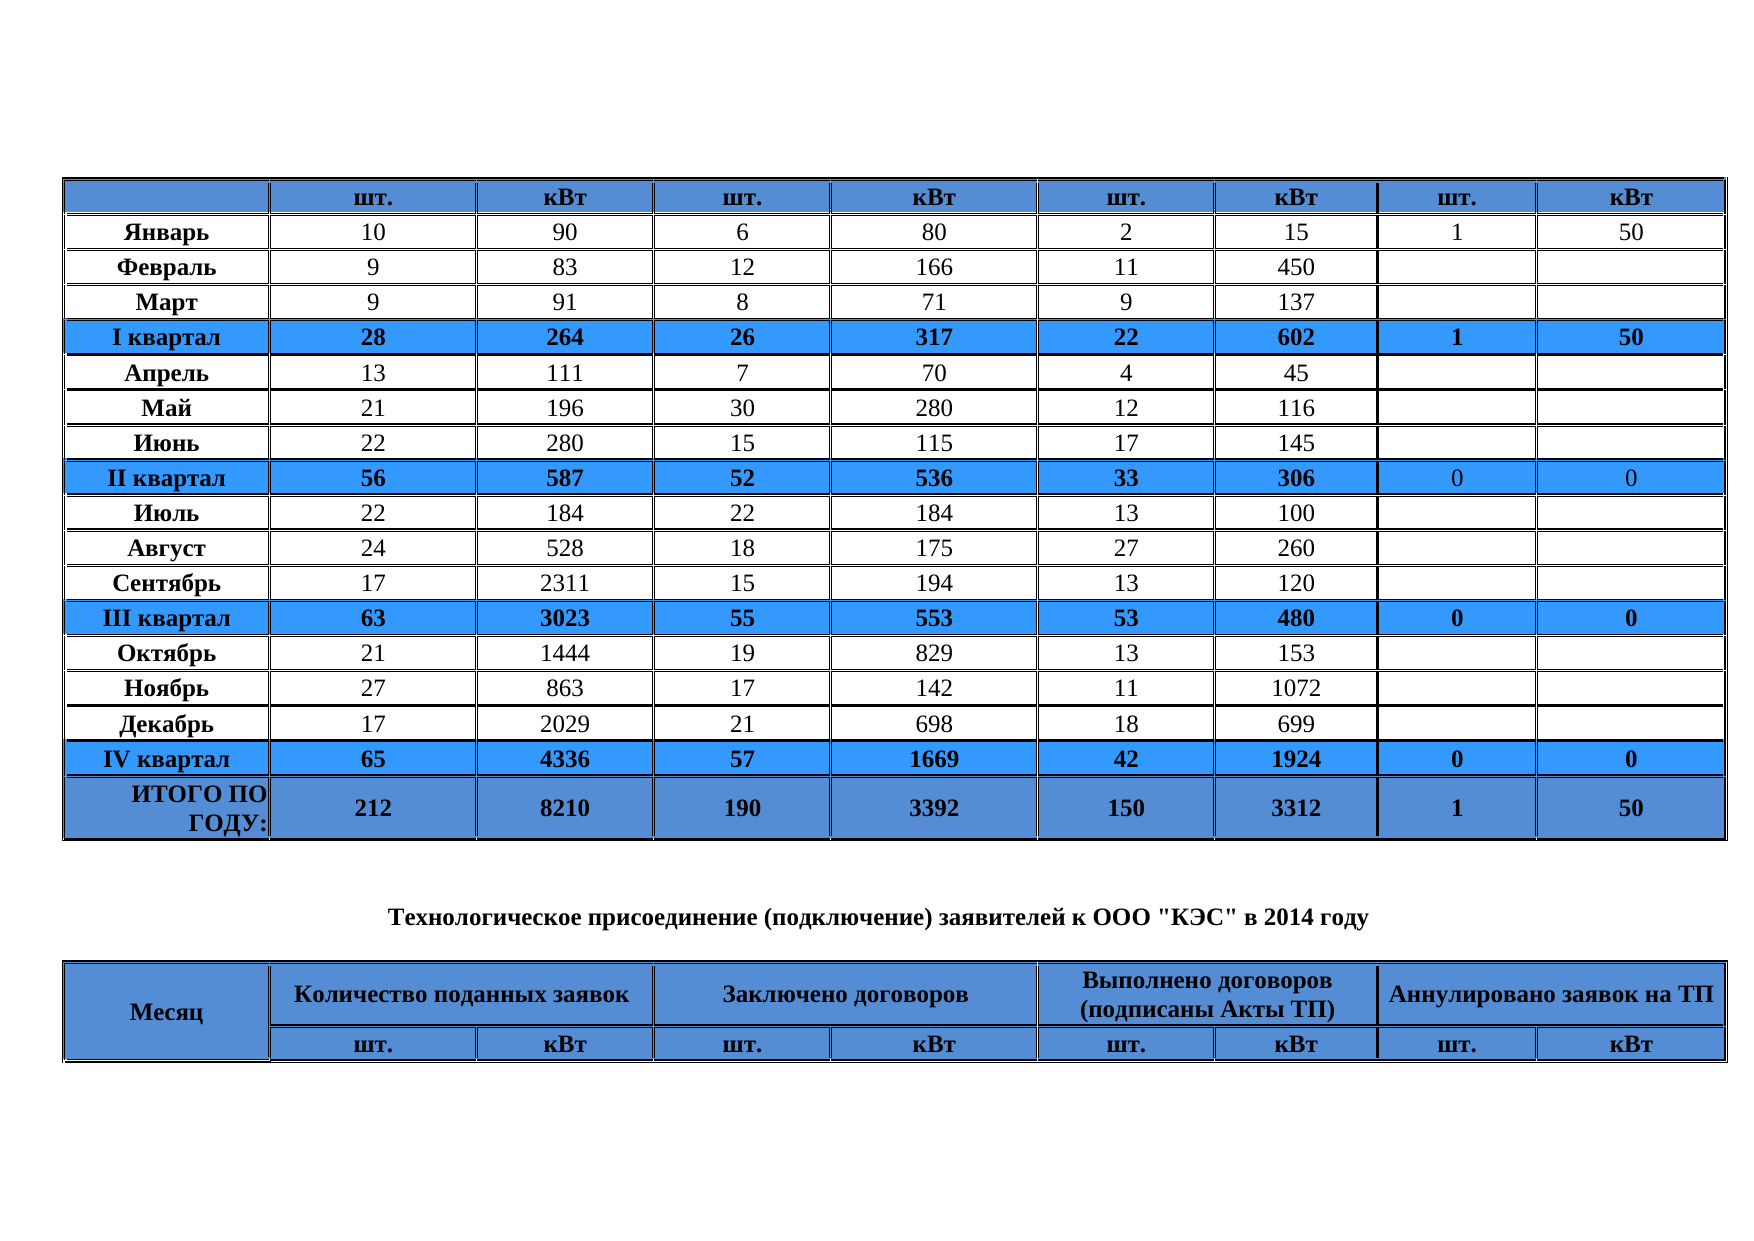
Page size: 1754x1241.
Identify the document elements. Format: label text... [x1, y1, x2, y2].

table_cell 3023 [478, 602, 652, 634]
table_cell шт. [1377, 181, 1537, 212]
table_cell 184 [478, 497, 652, 528]
table_cell 137 [1216, 286, 1376, 318]
text Технологическое присоединение (подключение) заявителей к ООО "КЭС" в 2014 году [29, 902, 1728, 931]
table_cell [1379, 707, 1535, 739]
table_cell 15 [655, 427, 829, 458]
table_cell [1379, 427, 1535, 458]
table_cell 7 [655, 356, 829, 388]
table_cell 9 [271, 251, 475, 283]
table_cell 19 [655, 637, 829, 669]
table_cell кВт [1537, 1024, 1725, 1059]
table_cell кВт [476, 1028, 654, 1059]
table_cell 116 [1216, 391, 1376, 423]
table_cell [1538, 248, 1725, 283]
table_cell 52 [655, 462, 829, 493]
table_cell [1538, 423, 1725, 458]
table_cell 0 [1538, 599, 1725, 634]
table_cell [1379, 497, 1535, 528]
table_cell 22 [271, 497, 475, 528]
table_cell 11 [1039, 672, 1213, 704]
table_cell 317 [832, 321, 1036, 353]
table_cell 9 [271, 286, 475, 318]
table_cell Июль [65, 493, 268, 528]
table_cell Ноябрь [63, 669, 270, 704]
table_cell 100 [1216, 497, 1376, 528]
table_cell 0 [1379, 602, 1535, 634]
table_cell кВт [476, 181, 654, 212]
table_cell 306 [1216, 462, 1376, 493]
table_cell [1537, 283, 1726, 318]
table_cell кВт [1215, 1028, 1377, 1059]
table_cell шт. [270, 181, 476, 212]
table_cell 45 [1216, 356, 1376, 388]
table_cell 22 [655, 497, 829, 528]
table_cell 17 [655, 672, 829, 704]
table_cell 55 [655, 602, 829, 634]
table_cell 280 [832, 391, 1036, 423]
table_cell [1379, 391, 1535, 423]
table_cell [1379, 286, 1535, 318]
table_cell 1072 [1216, 672, 1376, 704]
table_cell 280 [478, 427, 652, 458]
table_header Заключено договоров [654, 964, 1037, 1024]
table_cell [1538, 564, 1725, 598]
table_cell 50 [1537, 318, 1726, 353]
table_cell [1379, 532, 1535, 563]
table_cell III квартал [65, 599, 268, 634]
table_cell 194 [832, 567, 1036, 598]
table_cell 33 [1039, 462, 1213, 493]
table_cell [1379, 672, 1535, 704]
table_cell 1444 [478, 637, 652, 669]
table_cell 80 [832, 216, 1036, 247]
table_cell 9 [1039, 286, 1213, 318]
table_cell 863 [478, 672, 652, 704]
table_cell 120 [1216, 567, 1376, 598]
table_cell 480 [1216, 602, 1376, 634]
table_cell 115 [832, 427, 1036, 458]
table_cell 12 [655, 251, 829, 283]
table_cell 264 [478, 321, 652, 353]
table_cell Август [65, 528, 268, 563]
table_cell 8 [655, 286, 829, 318]
table_cell 91 [478, 286, 652, 318]
table_cell 12 [1039, 391, 1213, 423]
table_cell 13 [271, 356, 475, 388]
table_cell Апрель [63, 353, 268, 388]
table_cell I квартал [63, 318, 270, 353]
table_cell 3392 [831, 778, 1037, 838]
table_cell 8210 [476, 778, 654, 838]
table_cell 0 [1538, 739, 1724, 774]
table_cell 4336 [478, 742, 652, 774]
table_cell кВт [831, 181, 1037, 212]
table_cell 698 [832, 707, 1036, 739]
table_cell шт. [654, 181, 831, 212]
table_cell 27 [1039, 532, 1213, 563]
table_cell 196 [478, 391, 652, 423]
table_cell [1537, 669, 1726, 704]
table_header Аннулировано заявок на ТП [1377, 964, 1724, 1024]
table_cell Сентябрь [65, 564, 268, 598]
table_cell 3312 [1215, 778, 1377, 838]
table_cell 150 [1038, 778, 1215, 838]
table_cell Январь [65, 213, 268, 247]
table_cell II квартал [65, 458, 268, 493]
table_cell 17 [1039, 427, 1213, 458]
table_cell [1537, 634, 1726, 669]
table_cell Июнь [65, 423, 268, 458]
table_cell 21 [655, 707, 829, 739]
table_cell 11 [1039, 251, 1213, 283]
table_cell 30 [655, 391, 829, 423]
table_cell 27 [271, 672, 475, 704]
table_header Выполнено договоров (подписаны Акты ТП) [1038, 964, 1377, 1024]
table_cell [1379, 637, 1535, 669]
table_cell 71 [832, 286, 1036, 318]
table_cell [1538, 353, 1726, 388]
table_cell кВт [831, 1028, 1037, 1059]
table_cell 1 [1379, 321, 1535, 353]
table_cell 17 [271, 567, 475, 598]
table_cell шт. [1377, 1028, 1537, 1059]
table_cell шт. [1038, 181, 1215, 212]
table_cell кВт [1215, 181, 1377, 212]
table_cell 184 [832, 497, 1036, 528]
table_cell 22 [1039, 321, 1213, 353]
table_cell 15 [1216, 216, 1376, 247]
table_cell [1538, 704, 1724, 739]
table_header Месяц [65, 181, 270, 212]
table_cell 145 [1216, 427, 1376, 458]
table_cell 1 [1379, 216, 1535, 247]
table_cell 65 [271, 742, 475, 774]
table_cell 153 [1216, 637, 1376, 669]
table_cell 6 [655, 216, 829, 247]
table_cell 111 [478, 356, 652, 388]
table_cell 2029 [478, 707, 652, 739]
table_cell 83 [478, 251, 652, 283]
table_cell Декабрь [65, 704, 268, 739]
table_cell 142 [832, 672, 1036, 704]
table_cell 28 [271, 321, 475, 353]
table_cell Март [63, 283, 270, 318]
table_cell 90 [478, 216, 652, 247]
table_header Месяц [65, 964, 270, 1059]
table_cell 63 [271, 602, 475, 634]
table_cell 53 [1039, 602, 1213, 634]
table_cell 18 [1039, 707, 1213, 739]
table_cell 0 [1379, 742, 1535, 774]
table_cell [1379, 356, 1535, 388]
table_cell 0 [1379, 462, 1535, 493]
table_cell [1379, 567, 1535, 598]
table_cell 553 [832, 602, 1036, 634]
table_cell шт. [654, 1028, 831, 1059]
table_cell 2311 [478, 567, 652, 598]
table_cell Октябрь [63, 634, 270, 669]
table_cell [1538, 388, 1726, 423]
table_cell 175 [832, 532, 1036, 563]
table_cell шт. [270, 1028, 476, 1059]
table_cell 2 [1039, 216, 1213, 247]
table_cell 536 [832, 462, 1036, 493]
table_cell 602 [1216, 321, 1376, 353]
table_cell шт. [1038, 1028, 1215, 1059]
table_cell 22 [271, 427, 475, 458]
table_cell 528 [478, 532, 652, 563]
table_cell 18 [655, 532, 829, 563]
table_cell 24 [271, 532, 475, 563]
table_cell 17 [271, 707, 475, 739]
table_cell кВт [1537, 177, 1726, 212]
table_cell IV квартал [65, 739, 268, 774]
table_cell [1379, 251, 1535, 283]
table_cell Февраль [65, 248, 268, 283]
table_cell 4 [1039, 356, 1213, 388]
table_cell 42 [1039, 742, 1213, 774]
table_cell 10 [271, 216, 475, 247]
table_cell ИТОГО ПО ГОДУ: [65, 774, 270, 838]
table_cell 166 [832, 251, 1036, 283]
table_cell 1924 [1216, 742, 1376, 774]
table_cell 190 [654, 778, 831, 838]
table_cell 829 [832, 637, 1036, 669]
table_cell 450 [1216, 251, 1376, 283]
table_cell 13 [1039, 567, 1213, 598]
table_cell 212 [270, 778, 476, 838]
table_cell 21 [271, 637, 475, 669]
table_cell 587 [478, 462, 652, 493]
table_cell 50 [1538, 213, 1725, 247]
table_cell [1538, 493, 1725, 528]
table_cell 260 [1216, 532, 1376, 563]
table_cell 26 [655, 321, 829, 353]
table_cell 699 [1216, 707, 1376, 739]
table_cell 57 [655, 742, 829, 774]
table_cell 15 [655, 567, 829, 598]
table_cell 13 [1039, 637, 1213, 669]
table_cell 13 [1039, 497, 1213, 528]
table_cell 50 [1537, 774, 1725, 838]
table_cell 21 [271, 391, 475, 423]
table_cell 1 [1377, 778, 1537, 838]
table_cell 56 [271, 462, 475, 493]
table_cell 0 [1538, 458, 1725, 493]
table_cell [1538, 528, 1725, 563]
table_cell 70 [832, 356, 1036, 388]
table_cell Май [63, 388, 268, 423]
table_cell 1669 [832, 742, 1036, 774]
table_header Количество поданных заявок [270, 964, 654, 1024]
